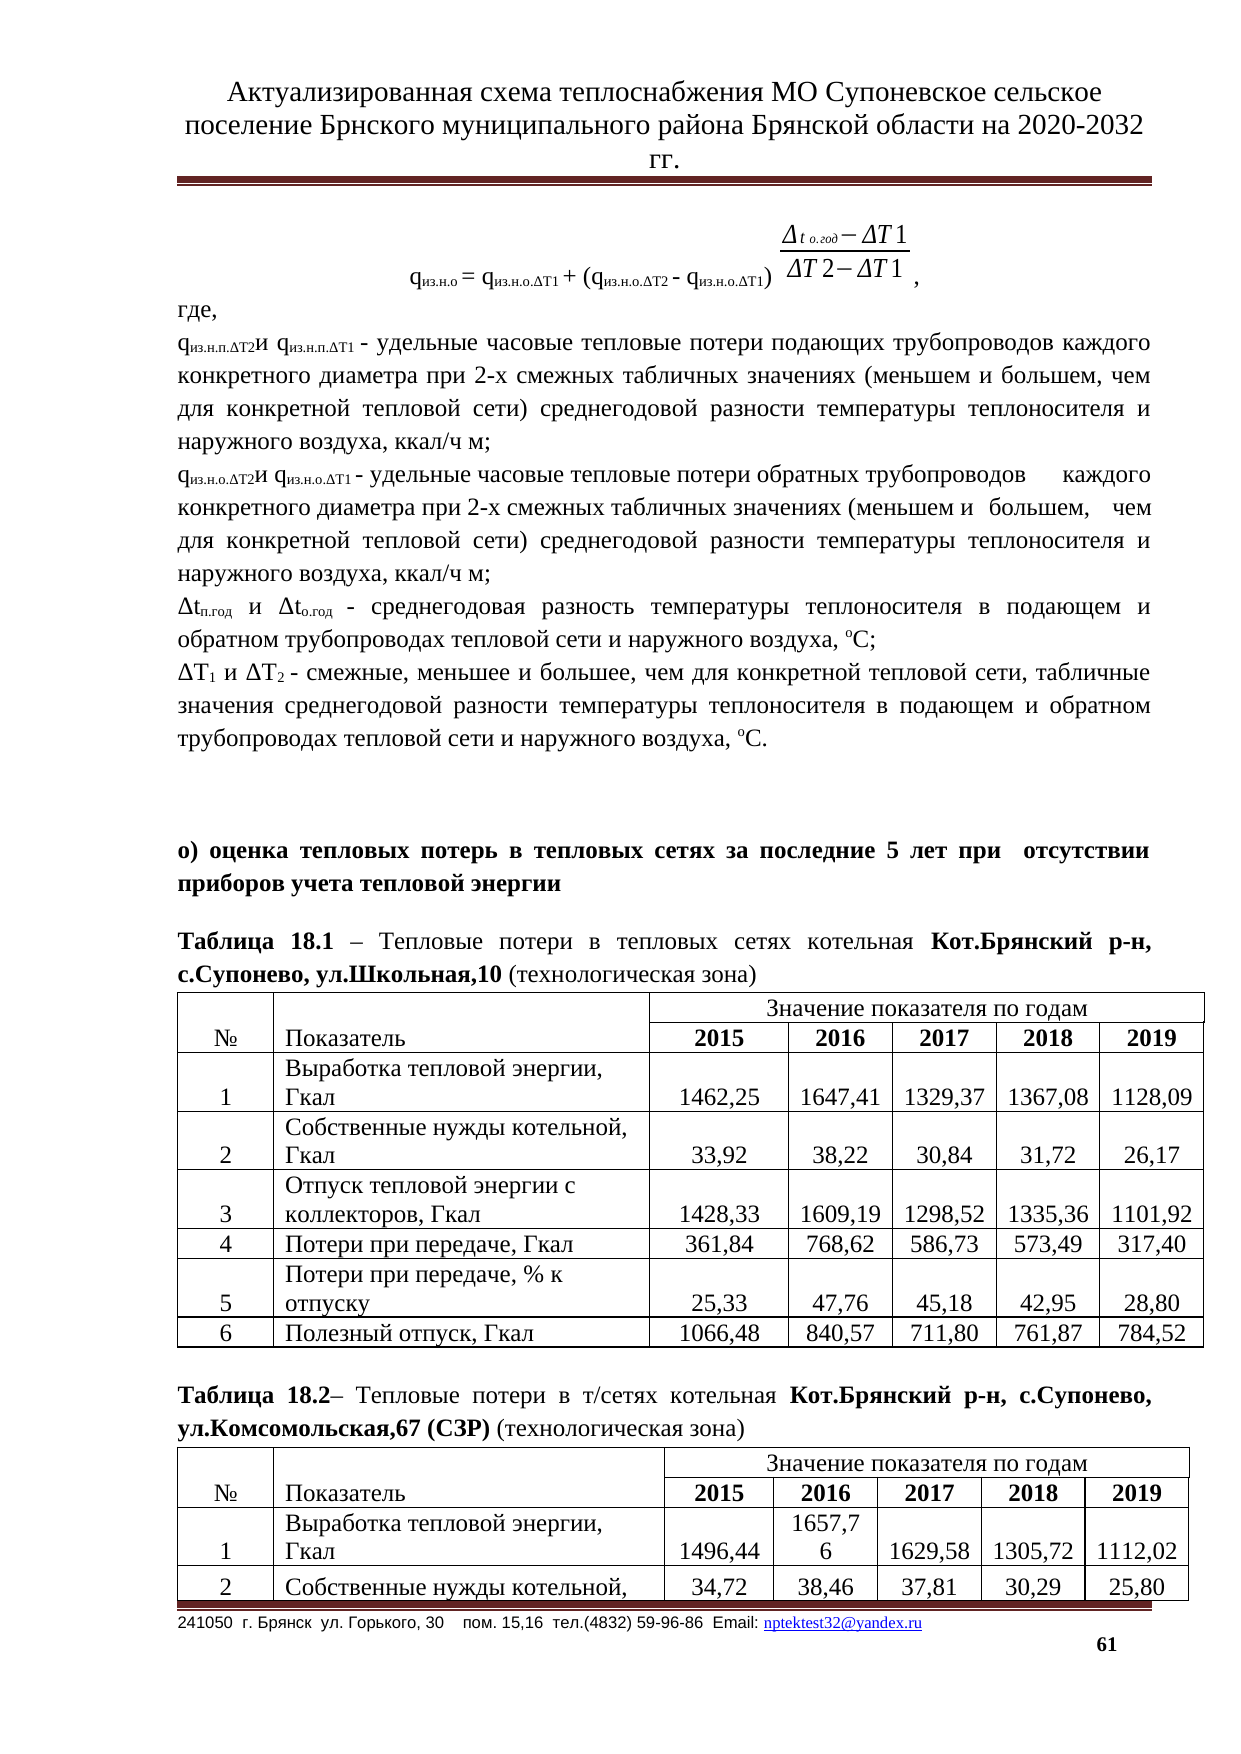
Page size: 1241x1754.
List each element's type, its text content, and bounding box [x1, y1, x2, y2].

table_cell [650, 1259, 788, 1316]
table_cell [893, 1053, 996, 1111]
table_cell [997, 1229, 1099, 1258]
subtitle о) оценка тепловых потерь в тепловых сетях за последние 5 лет при отсутствии приборов учета тепловой энергии [177, 835, 1152, 897]
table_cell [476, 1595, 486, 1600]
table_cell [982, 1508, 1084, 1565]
list qиз.н.о = qиз.н.о.ΔТ1 + (qиз.н.о.ΔТ2 - qиз.н.о.ΔТ1) , [177, 219, 1152, 290]
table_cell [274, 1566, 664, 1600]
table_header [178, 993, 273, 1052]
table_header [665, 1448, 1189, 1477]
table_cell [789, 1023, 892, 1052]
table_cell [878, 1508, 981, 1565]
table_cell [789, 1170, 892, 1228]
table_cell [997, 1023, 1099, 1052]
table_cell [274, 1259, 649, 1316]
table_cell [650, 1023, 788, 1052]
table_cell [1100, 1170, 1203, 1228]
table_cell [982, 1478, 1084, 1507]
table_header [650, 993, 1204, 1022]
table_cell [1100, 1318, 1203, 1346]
text Таблица 18.1 – Тепловые потери в тепловых сетях котельная Кот.Брянский р-н, с.Супонево, ул.Школьная,10 (технологическая зона) [177, 926, 1152, 988]
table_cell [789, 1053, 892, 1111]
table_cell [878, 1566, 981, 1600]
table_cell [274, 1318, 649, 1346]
list Δtп.год и Δtо.год - среднегодовая разность температуры теплоносителя в подающем и обратном трубопроводах тепловой сети и наружного воздуха, оС; [177, 591, 1152, 653]
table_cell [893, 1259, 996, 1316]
list ΔТ1 и ΔТ2 - смежные, меньшее и большее, чем для конкретной тепловой сети, табличные значения среднегодовой разности температуры теплоносителя в подающем и обратном трубопроводах тепловой сети и наружного воздуха, оС. [177, 657, 1152, 752]
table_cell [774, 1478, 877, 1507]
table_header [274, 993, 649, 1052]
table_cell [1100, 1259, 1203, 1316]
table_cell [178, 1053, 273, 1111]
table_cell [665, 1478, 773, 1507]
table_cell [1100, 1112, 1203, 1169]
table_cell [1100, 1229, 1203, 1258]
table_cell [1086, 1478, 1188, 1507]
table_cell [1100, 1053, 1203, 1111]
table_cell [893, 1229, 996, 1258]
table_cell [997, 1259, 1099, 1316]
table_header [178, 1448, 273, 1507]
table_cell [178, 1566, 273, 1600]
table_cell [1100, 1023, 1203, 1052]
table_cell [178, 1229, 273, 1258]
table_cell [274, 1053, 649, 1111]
text Таблица 18.2– Тепловые потери в т/сетях котельная Кот.Брянский р-н, с.Супонево, ул.Комсомольская,67 (СЗР) (технологическая зона) [177, 1381, 1152, 1442]
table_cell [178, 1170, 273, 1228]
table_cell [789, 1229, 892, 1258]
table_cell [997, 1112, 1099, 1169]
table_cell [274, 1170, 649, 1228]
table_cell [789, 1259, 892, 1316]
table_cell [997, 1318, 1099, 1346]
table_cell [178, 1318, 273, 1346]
list qиз.н.о.ΔТ2и qиз.н.о.ΔТ1 - удельные часовые тепловые потери обратных трубопроводов каждого конкретного диаметра при 2-х смежных табличных значениях (меньшем и большем, чем для конкретной тепловой сети) среднегодовой разности температуры теплоносителя и наружного воздуха, ккал/ч м; [177, 459, 1152, 587]
list где, [177, 294, 1152, 323]
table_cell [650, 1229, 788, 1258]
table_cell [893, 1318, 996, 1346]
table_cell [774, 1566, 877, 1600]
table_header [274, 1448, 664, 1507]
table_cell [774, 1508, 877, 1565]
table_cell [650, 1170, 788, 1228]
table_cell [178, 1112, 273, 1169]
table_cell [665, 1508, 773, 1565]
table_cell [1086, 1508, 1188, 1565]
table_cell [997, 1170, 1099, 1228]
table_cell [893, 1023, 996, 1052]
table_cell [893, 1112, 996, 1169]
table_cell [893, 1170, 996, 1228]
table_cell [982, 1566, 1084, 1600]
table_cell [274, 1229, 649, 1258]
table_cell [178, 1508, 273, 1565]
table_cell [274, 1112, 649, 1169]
list qиз.н.п.ΔТ2и qиз.н.п.ΔТ1 - удельные часовые тепловые потери подающих трубопроводов каждого конкретного диаметра при 2-х смежных табличных значениях (меньшем и большем, чем для конкретной тепловой сети) среднегодовой разности температуры теплоносителя и наружного воздуха, ккал/ч м; [177, 327, 1152, 455]
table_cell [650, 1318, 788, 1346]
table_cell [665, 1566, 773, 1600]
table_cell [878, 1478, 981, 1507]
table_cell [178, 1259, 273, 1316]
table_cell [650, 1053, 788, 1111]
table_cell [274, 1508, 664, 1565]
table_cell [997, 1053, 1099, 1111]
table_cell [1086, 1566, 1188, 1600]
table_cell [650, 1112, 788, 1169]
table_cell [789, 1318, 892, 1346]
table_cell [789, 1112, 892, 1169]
